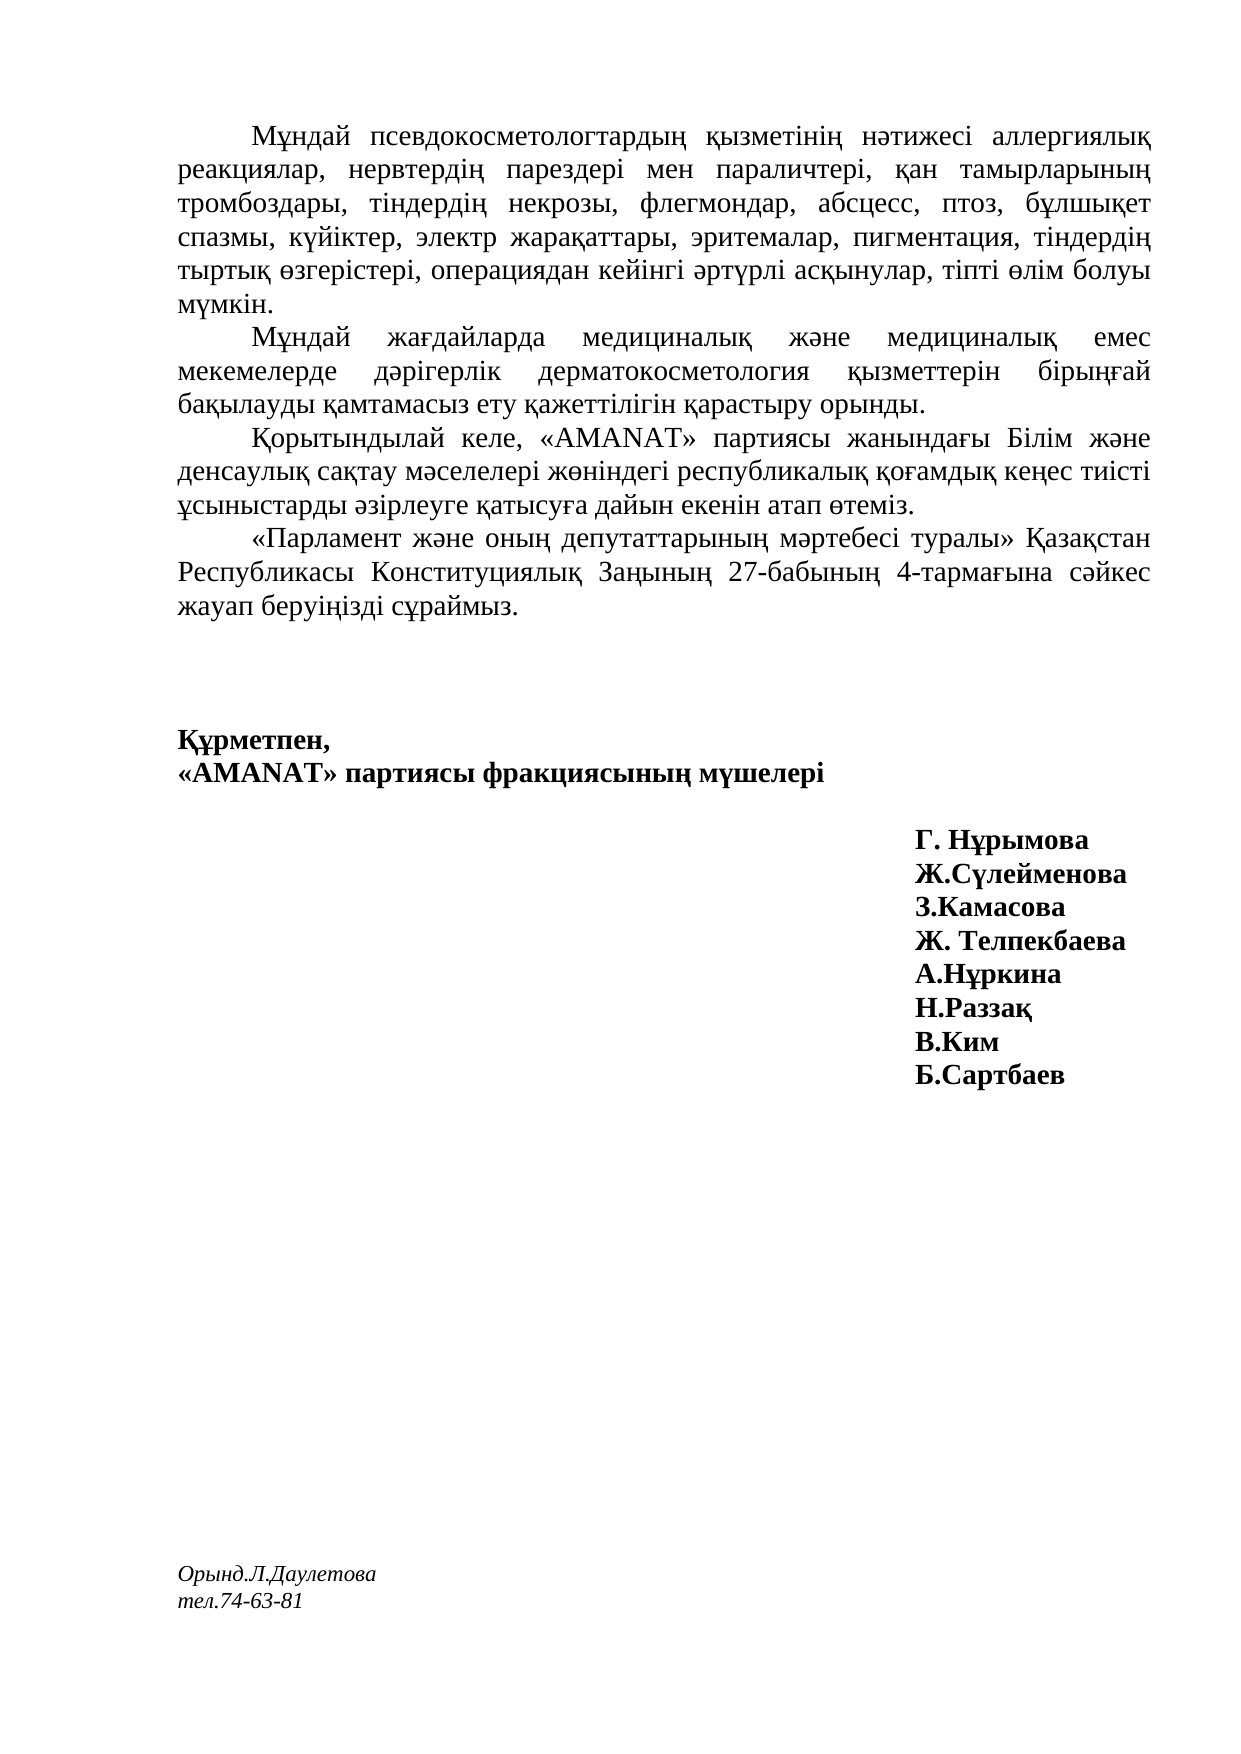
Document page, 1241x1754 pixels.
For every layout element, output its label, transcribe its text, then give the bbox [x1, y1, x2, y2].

text «AMANAT» партиясы фракциясының мүшелері [177, 755, 1152, 789]
text тел.74-63-81 [177, 1587, 1152, 1613]
text З.Камасова [841, 889, 1152, 923]
text Н.Раззақ [841, 990, 1152, 1024]
text Қорытындылай келе, «AMANAT» партиясы жанындағы Білім және денсаулық сақтау мәселелері жөніндегі республикалық қоғамдық кеңес тиісті ұсыныстарды әзірлеуге қатысуға дайын екенін атап өтеміз. [177, 420, 1152, 521]
text Ж.Сүлейменова [841, 856, 1152, 889]
text Құрметпен, [177, 722, 1152, 755]
text А.Нұркина [841, 957, 1152, 990]
text В.Ким [841, 1024, 1152, 1057]
text Б.Сартбаев [841, 1057, 1152, 1091]
text «Парламент және оның депутаттарының мәртебесі туралы» Қазақстан Республикасы Конституциялық Заңының 27-бабының 4-тармағына сәйкес жауап беруіңізді сұраймыз. [177, 521, 1152, 621]
text Г. Нұрымова [841, 822, 1152, 856]
text Ж. Телпекбаева [841, 923, 1152, 957]
text Орынд.Л.Даулетова [177, 1560, 1152, 1587]
text Мұндай псевдокосметологтардың қызметінің нәтижесі аллергиялық реакциялар, нервтердің парездері мен параличтері, қан тамырларының тромбоздары, тіндердің некрозы, флегмондар, абсцесс, птоз, бұлшықет спазмы, күйіктер, электр жарақаттары, эритемалар, пигментация, тіндердің тыртық өзгерістері, операциядан кейінгі әртүрлі асқынулар, тіпті өлім болуы мүмкін. [177, 118, 1152, 319]
text Мұндай жағдайларда медициналық және медициналық емес мекемелерде дәрігерлік дерматокосметология қызметтерін бірыңғай бақылауды қамтамасыз ету қажеттілігін қарастыру орынды. [177, 319, 1152, 420]
